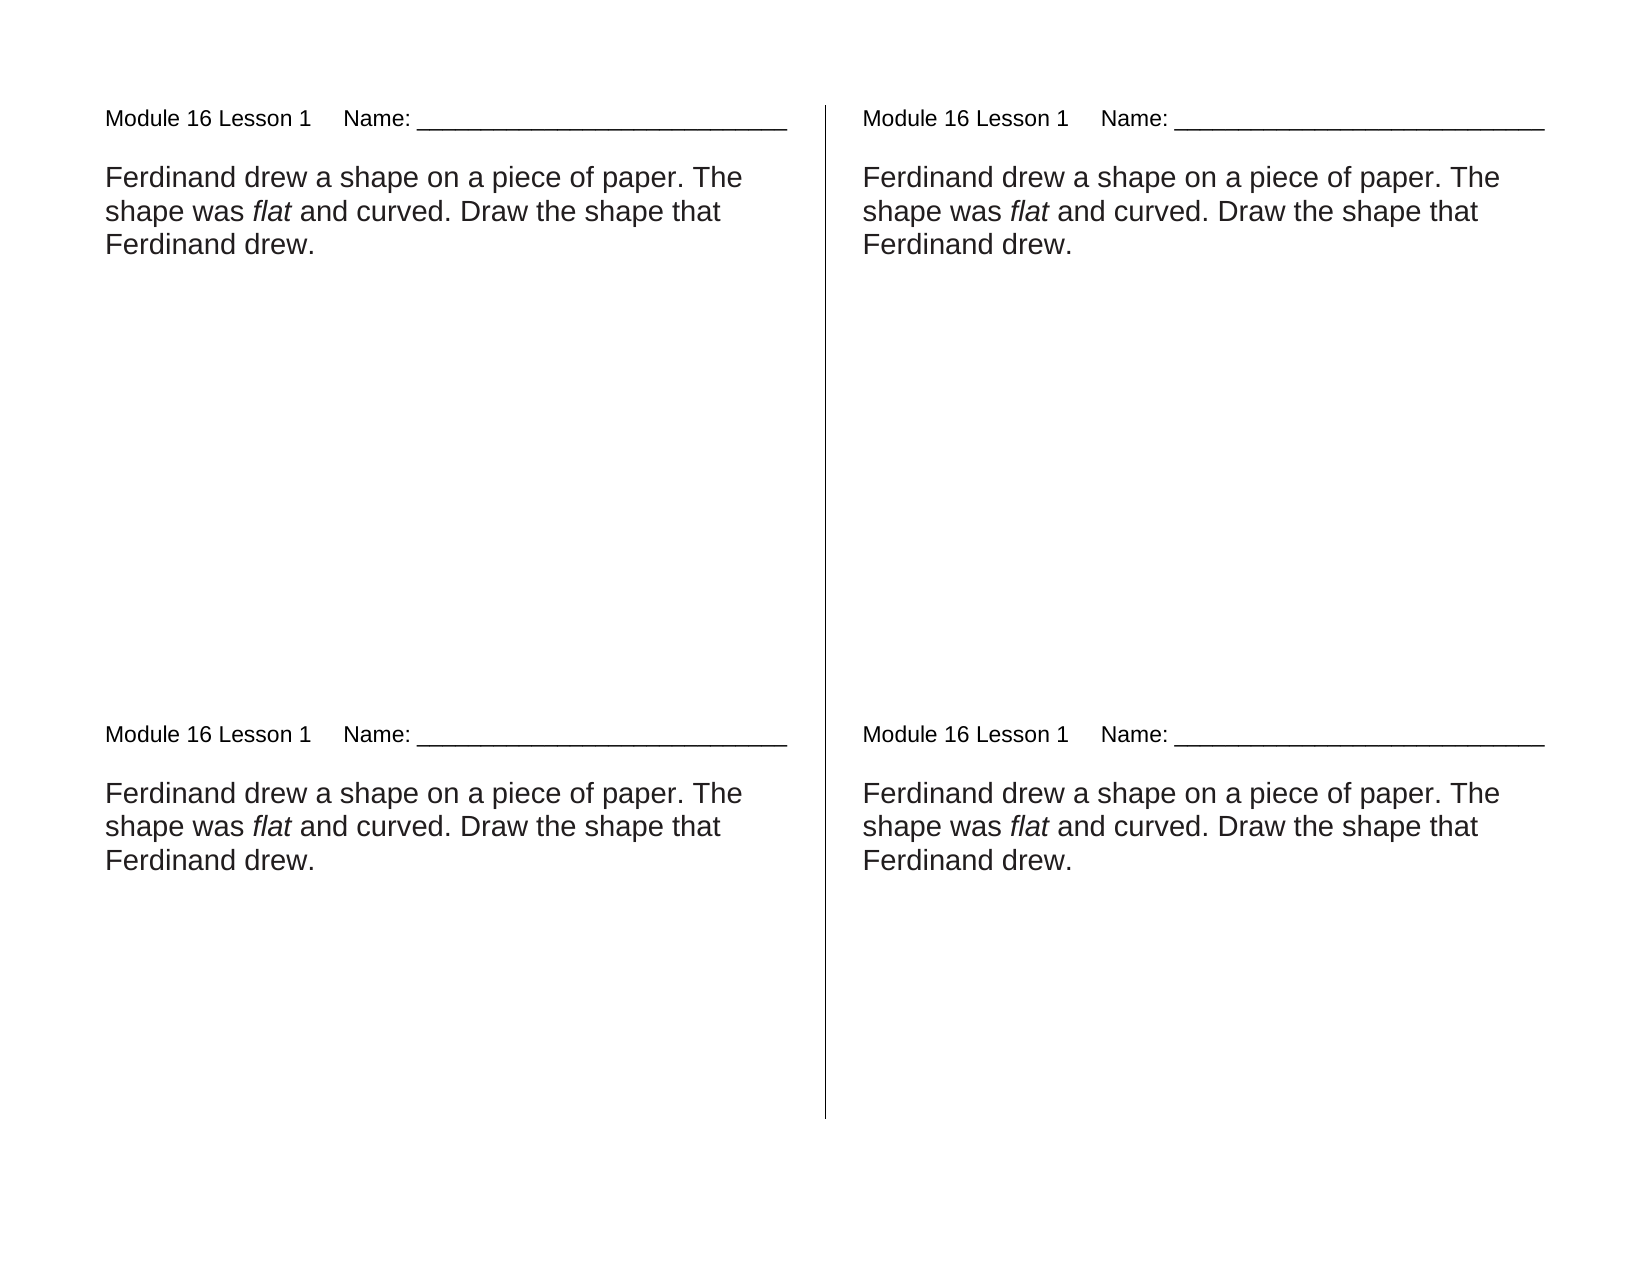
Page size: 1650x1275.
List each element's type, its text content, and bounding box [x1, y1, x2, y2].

text Module 16 Lesson 1 Name: _____________________________ [105, 721, 787, 747]
text Module 16 Lesson 1 Name: _____________________________ [862, 105, 1545, 131]
text Module 16 Lesson 1 Name: _____________________________ [862, 721, 1545, 747]
text Ferdinand drew a shape on a piece of paper. The shape was flat and curved. Draw the shape that Ferdinand drew. [105, 160, 787, 261]
text Ferdinand drew a shape on a piece of paper. The shape was flat and curved. Draw the shape that Ferdinand drew. [862, 160, 1545, 261]
text Module 16 Lesson 1 Name: _____________________________ [105, 105, 787, 131]
text Ferdinand drew a shape on a piece of paper. The shape was flat and curved. Draw the shape that Ferdinand drew. [105, 776, 787, 876]
text Ferdinand drew a shape on a piece of paper. The shape was flat and curved. Draw the shape that Ferdinand drew. [862, 776, 1545, 876]
